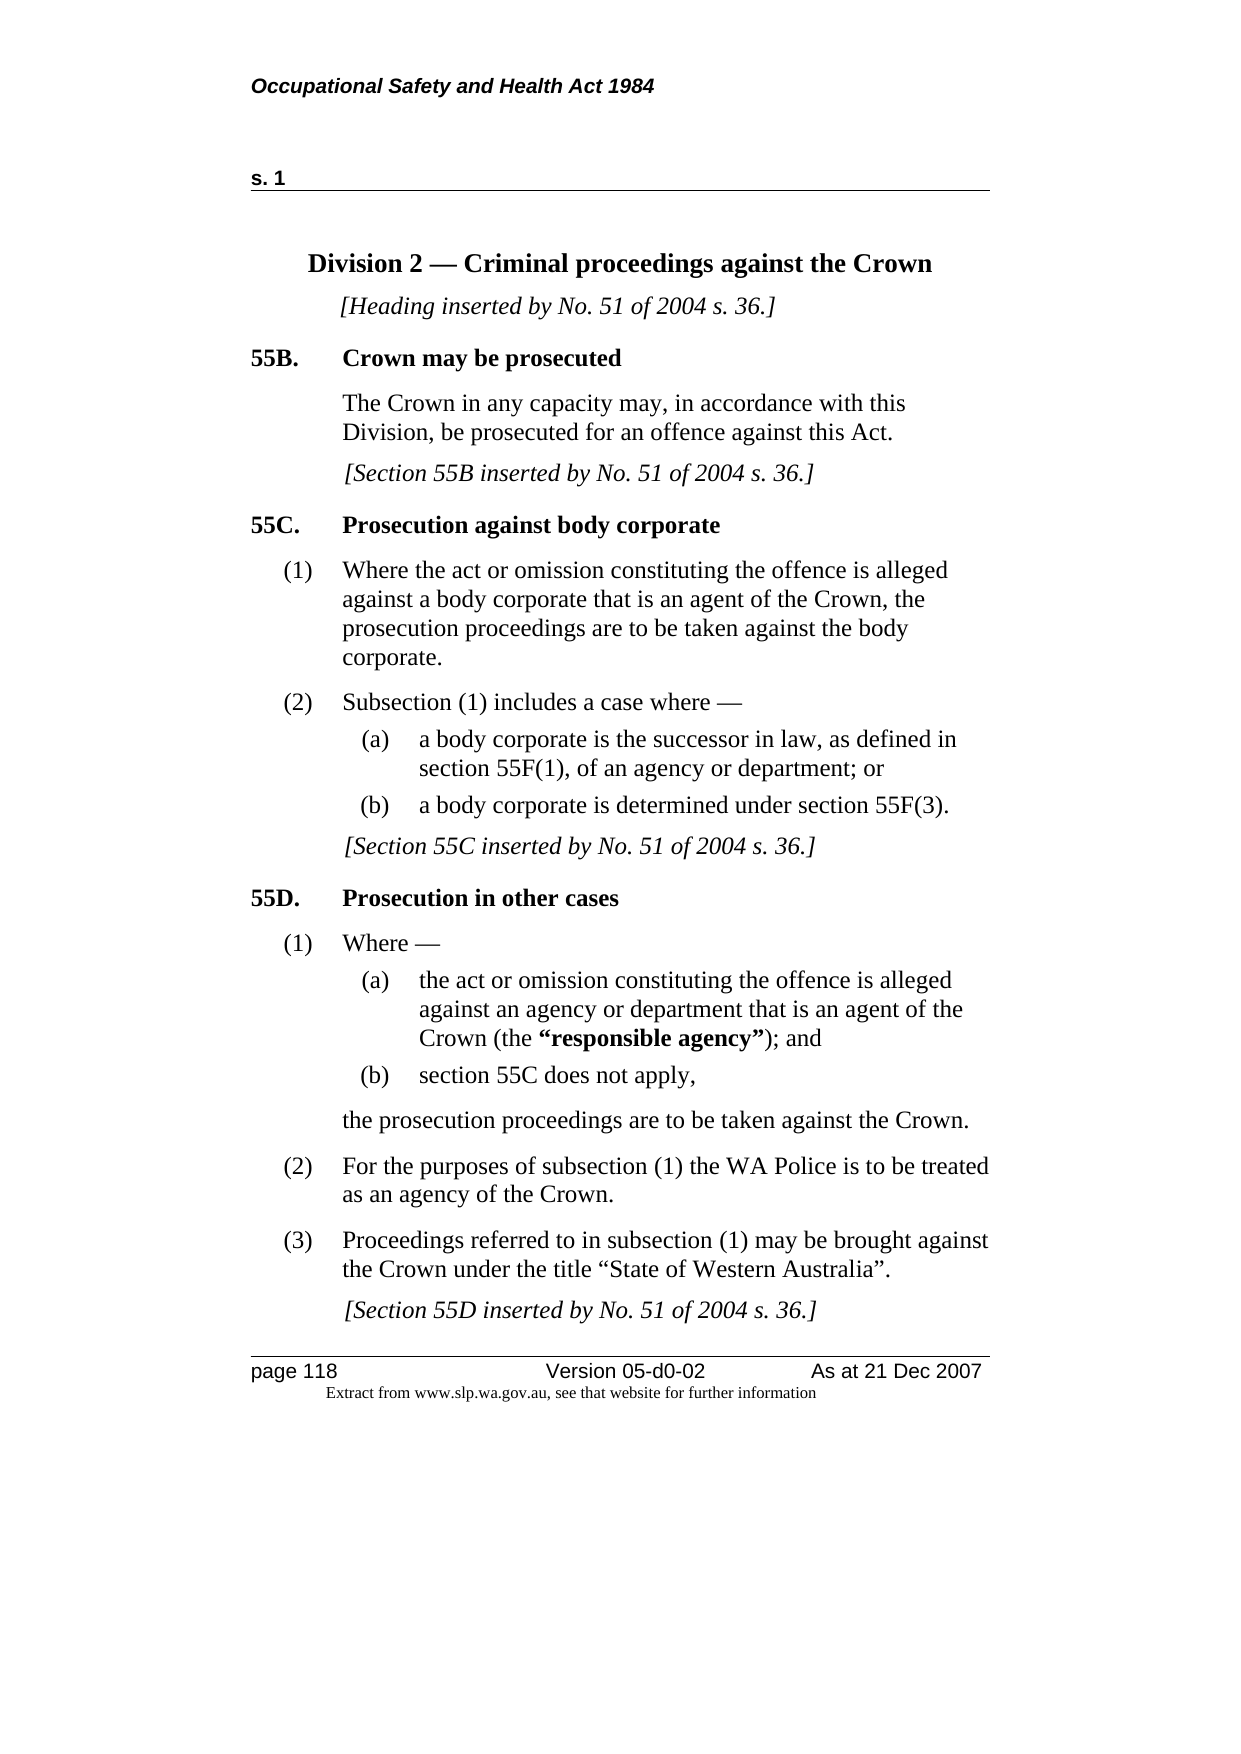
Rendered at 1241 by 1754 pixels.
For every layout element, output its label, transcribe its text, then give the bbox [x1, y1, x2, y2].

text (a) a body corporate is the successor in law, as defined in section 55F(1), of an agency or department; or [251, 724, 990, 782]
text (1) Where — [251, 928, 990, 957]
text (2) Subsection (1) includes a case where — [251, 687, 990, 716]
subtitle 55D. Prosecution in other cases [251, 883, 990, 912]
subtitle Division 2 — Criminal proceedings against the Crown [251, 247, 990, 279]
subtitle 55C. Prosecution against body corporate [251, 510, 990, 539]
text [Section 55B inserted by No. 51 of 2004 s. 36.] [251, 458, 990, 487]
text (2) For the purposes of subsection (1) the WA Police is to be treated as an agency of the Crown. [251, 1151, 990, 1208]
text the prosecution proceedings are to be taken against the Crown. [251, 1105, 990, 1134]
text The Crown in any capacity may, in accordance with this Division, be prosecuted for an offence against this Act. [251, 388, 990, 446]
text (b) a body corporate is determined under section 55F(3). [251, 790, 990, 819]
text (a) the act or omission constituting the offence is alleged against an agency or department that is an agent of the Crown (the “responsible agency”); and [251, 965, 990, 1052]
text [Section 55C inserted by No. 51 of 2004 s. 36.] [251, 831, 990, 860]
subtitle 55B. Crown may be prosecuted [251, 343, 990, 372]
text (1) Where the act or omission constituting the offence is alleged against a body corporate that is an agent of the Crown, the prosecution proceedings are to be taken against the body corporate. [251, 555, 990, 670]
text [Section 55D inserted by No. 51 of 2004 s. 36.] [251, 1295, 990, 1324]
text (b) section 55C does not apply, [251, 1060, 990, 1089]
text (3) Proceedings referred to in subsection (1) may be brought against the Crown under the title “State of Western Australia”. [251, 1225, 990, 1282]
subtitle [Heading inserted by No. 51 of 2004 s. 36.] [251, 291, 990, 320]
